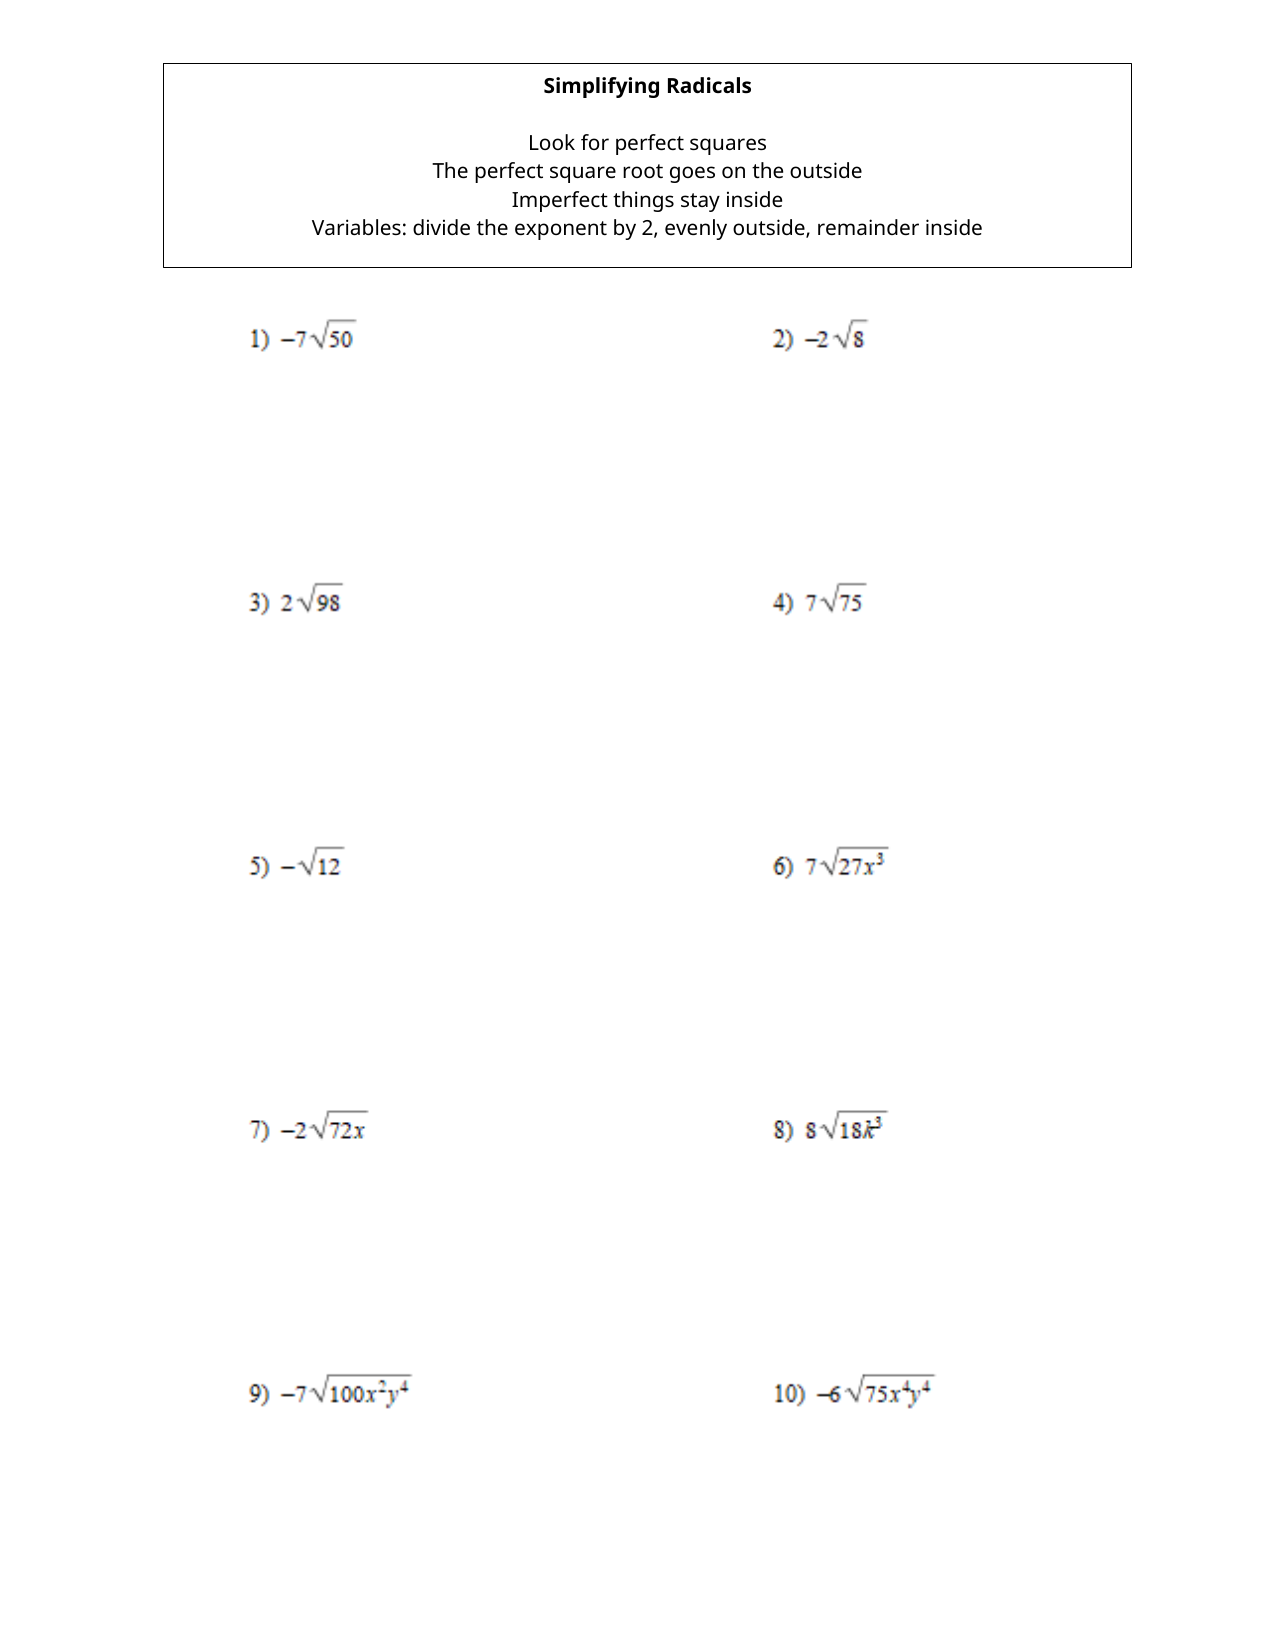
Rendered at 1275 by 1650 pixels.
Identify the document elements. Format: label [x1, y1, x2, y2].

picture [230, 312, 1006, 1468]
